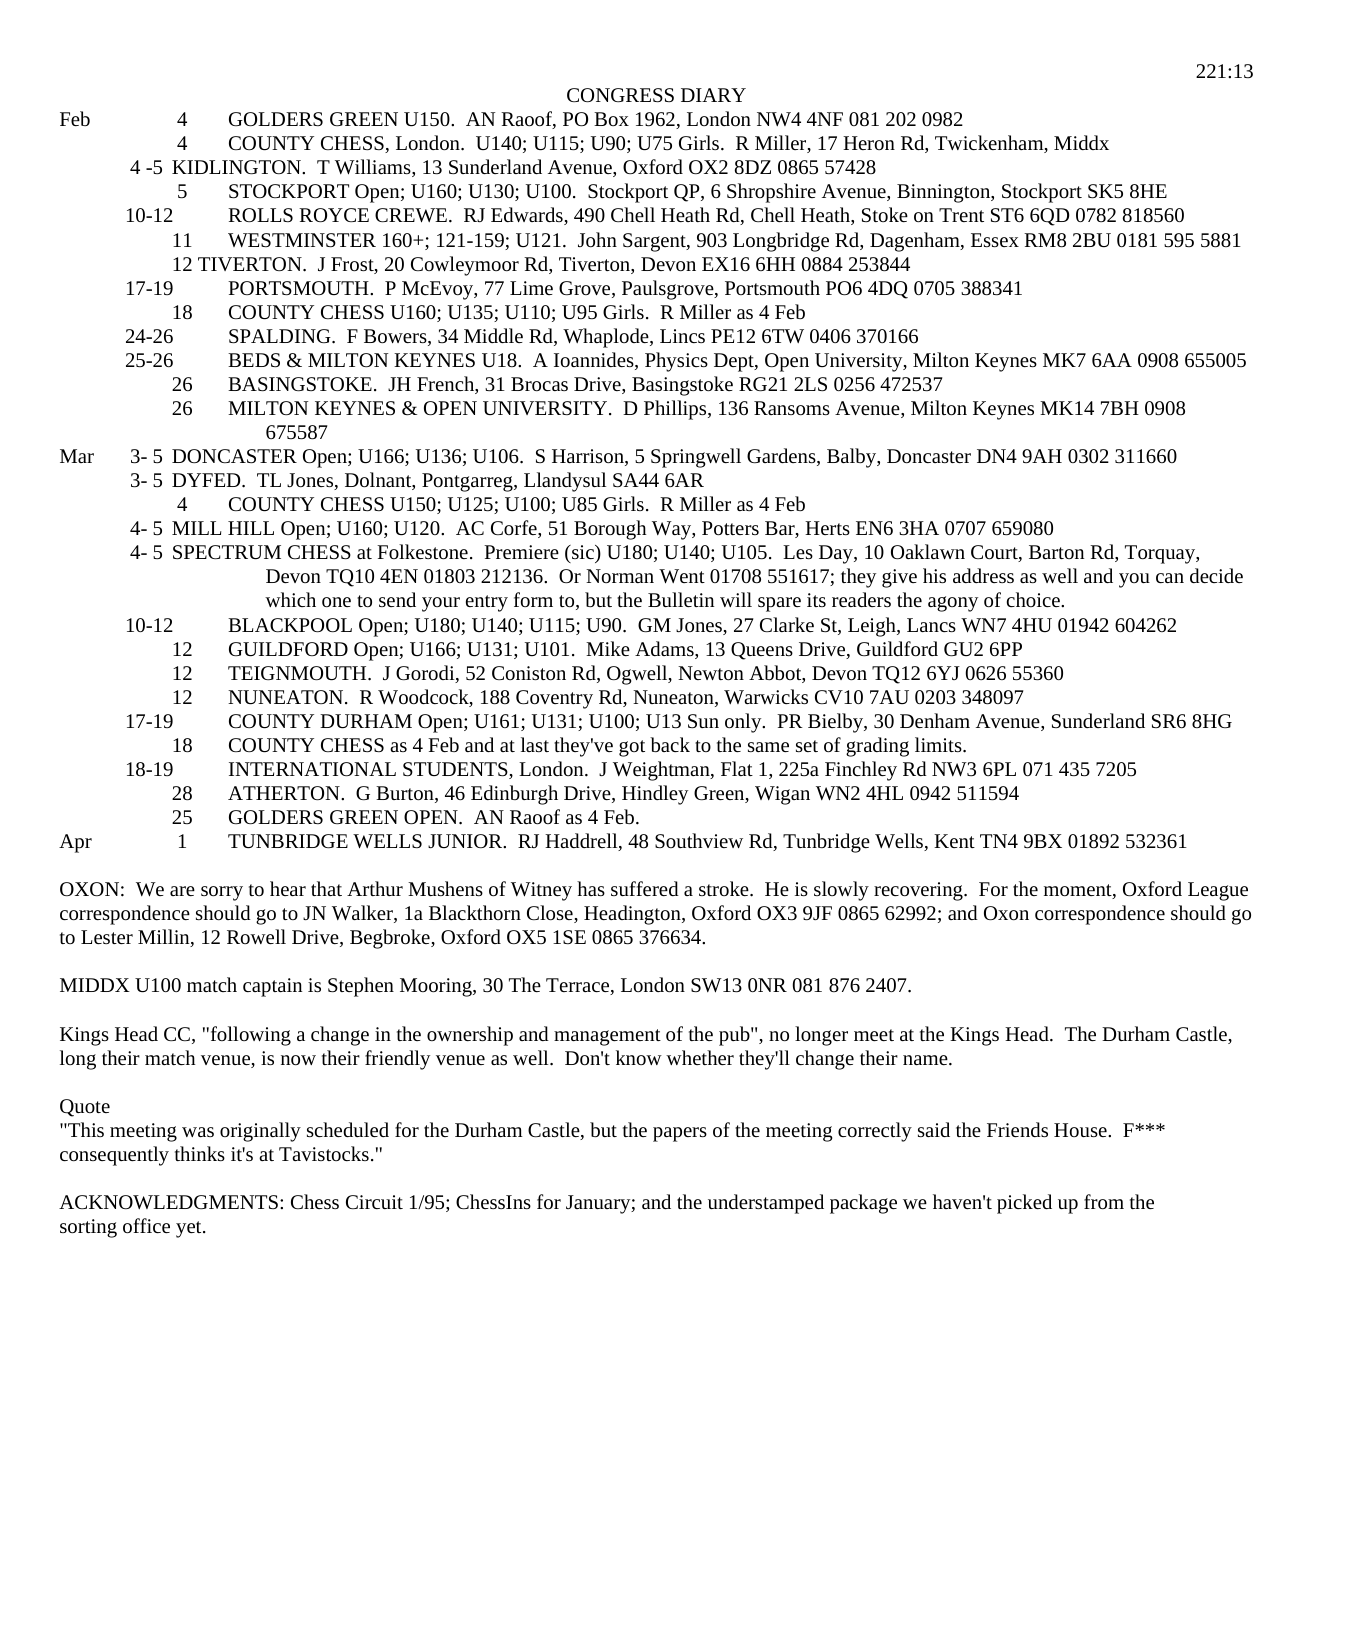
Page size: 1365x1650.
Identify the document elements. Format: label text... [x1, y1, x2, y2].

text Quote [59, 1094, 1253, 1118]
text 10-12 ROLLS ROYCE CREWE. RJ Edwards, 490 Chell Heath Rd, Chell Heath, Stoke on Trent ST6 6QD 0782 818560 [59, 203, 1253, 227]
text 12 TEIGNMOUTH. J Gorodi, 52 Coniston Rd, Ogwell, Newton Abbot, Devon TQ12 6YJ 0626 55360 [59, 661, 1253, 685]
text 4 COUNTY CHESS U150; U125; U100; U85 Girls. R Miller as 4 Feb [59, 492, 1253, 516]
text 4- 5 SPECTRUM CHESS at Folkestone. Premiere (sic) U180; U140; U105. Les Day, 10 Oaklawn Court, Barton Rd, Torquay, Devon TQ10 4EN 01803 212136. Or Norman Went 01708 551617; they give his address as well and you can decide which one to send your entry form to, but the Bulletin will spare its readers the agony of choice. [59, 540, 1253, 612]
text 221:13 [59, 59, 1253, 83]
text "This meeting was originally scheduled for the Durham Castle, but the papers of the meeting correctly said the Friends House. F*** consequently thinks it's at Tavistocks." [59, 1118, 1253, 1166]
text 12 TIVERTON. J Frost, 20 Cowleymoor Rd, Tiverton, Devon EX16 6HH 0884 253844 [59, 252, 1253, 276]
text 18 COUNTY CHESS U160; U135; U110; U95 Girls. R Miller as 4 Feb [59, 300, 1253, 324]
text Kings Head CC, "following a change in the ownership and management of the pub", no longer meet at the Kings Head. The Durham Castle, long their match venue, is now their friendly venue as well. Don't know whether they'll change their name. [59, 1022, 1253, 1070]
text 25 GOLDERS GREEN OPEN. AN Raoof as 4 Feb. [59, 805, 1253, 829]
text 3- 5 DYFED. TL Jones, Dolnant, Pontgarreg, Llandysul SA44 6AR [59, 468, 1253, 492]
text MIDDX U100 match captain is Stephen Mooring, 30 The Terrace, London SW13 0NR 081 876 2407. [59, 973, 1253, 997]
text Mar 3- 5 DONCASTER Open; U166; U136; U106. S Harrison, 5 Springwell Gardens, Balby, Doncaster DN4 9AH 0302 311660 [59, 444, 1253, 468]
text 26 BASINGSTOKE. JH French, 31 Brocas Drive, Basingstoke RG21 2LS 0256 472537 [59, 372, 1253, 396]
text 4 -5 KIDLINGTON. T Williams, 13 Sunderland Avenue, Oxford OX2 8DZ 0865 57428 [59, 155, 1253, 179]
text 24-26 SPALDING. F Bowers, 34 Middle Rd, Whaplode, Lincs PE12 6TW 0406 370166 [59, 324, 1253, 348]
text 28 ATHERTON. G Burton, 46 Edinburgh Drive, Hindley Green, Wigan WN2 4HL 0942 511594 [59, 781, 1253, 805]
text Feb 4 GOLDERS GREEN U150. AN Raoof, PO Box 1962, London NW4 4NF 081 202 0982 [59, 107, 1253, 131]
text 4 COUNTY CHESS, London. U140; U115; U90; U75 Girls. R Miller, 17 Heron Rd, Twickenham, Middx [59, 131, 1253, 155]
text 12 NUNEATON. R Woodcock, 188 Coventry Rd, Nuneaton, Warwicks CV10 7AU 0203 348097 [59, 685, 1253, 709]
text 17-19 COUNTY DURHAM Open; U161; U131; U100; U13 Sun only. PR Bielby, 30 Denham Avenue, Sunderland SR6 8HG [59, 709, 1253, 733]
text 10-12 BLACKPOOL Open; U180; U140; U115; U90. GM Jones, 27 Clarke St, Leigh, Lancs WN7 4HU 01942 604262 [59, 612, 1253, 637]
text 25-26 BEDS & MILTON KEYNES U18. A Ioannides, Physics Dept, Open University, Milton Keynes MK7 6AA 0908 655005 [59, 348, 1253, 372]
text 12 GUILDFORD Open; U166; U131; U101. Mike Adams, 13 Queens Drive, Guildford GU2 6PP [59, 637, 1253, 661]
text 18-19 INTERNATIONAL STUDENTS, London. J Weightman, Flat 1, 225a Finchley Rd NW3 6PL 071 435 7205 [59, 757, 1253, 781]
text 17-19 PORTSMOUTH. P McEvoy, 77 Lime Grove, Paulsgrove, Portsmouth PO6 4DQ 0705 388341 [59, 276, 1253, 300]
text 11 WESTMINSTER 160+; 121-159; U121. John Sargent, 903 Longbridge Rd, Dagenham, Essex RM8 2BU 0181 595 5881 [59, 227, 1253, 252]
text Apr 1 TUNBRIDGE WELLS JUNIOR. RJ Haddrell, 48 Southview Rd, Tunbridge Wells, Kent TN4 9BX 01892 532361 [59, 829, 1253, 853]
text CONGRESS DIARY [59, 83, 1253, 107]
text 18 COUNTY CHESS as 4 Feb and at last they've got back to the same set of grading limits. [59, 733, 1253, 757]
text 5 STOCKPORT Open; U160; U130; U100. Stockport QP, 6 Shropshire Avenue, Binnington, Stockport SK5 8HE [59, 179, 1253, 203]
text 4- 5 MILL HILL Open; U160; U120. AC Corfe, 51 Borough Way, Potters Bar, Herts EN6 3HA 0707 659080 [59, 516, 1253, 540]
text 26 MILTON KEYNES & OPEN UNIVERSITY. D Phillips, 136 Ransoms Avenue, Milton Keynes MK14 7BH 0908 675587 [59, 396, 1253, 444]
text ACKNOWLEDGMENTS: Chess Circuit 1/95; ChessIns for January; and the understamped package we haven't picked up from the sorting office yet. [59, 1190, 1216, 1238]
text OXON: We are sorry to hear that Arthur Mushens of Witney has suffered a stroke. He is slowly recovering. For the moment, Oxford League correspondence should go to JN Walker, 1a Blackthorn Close, Headington, Oxford OX3 9JF 0865 62992; and Oxon correspondence should go to Lester Millin, 12 Rowell Drive, Begbroke, Oxford OX5 1SE 0865 376634. [59, 877, 1253, 949]
